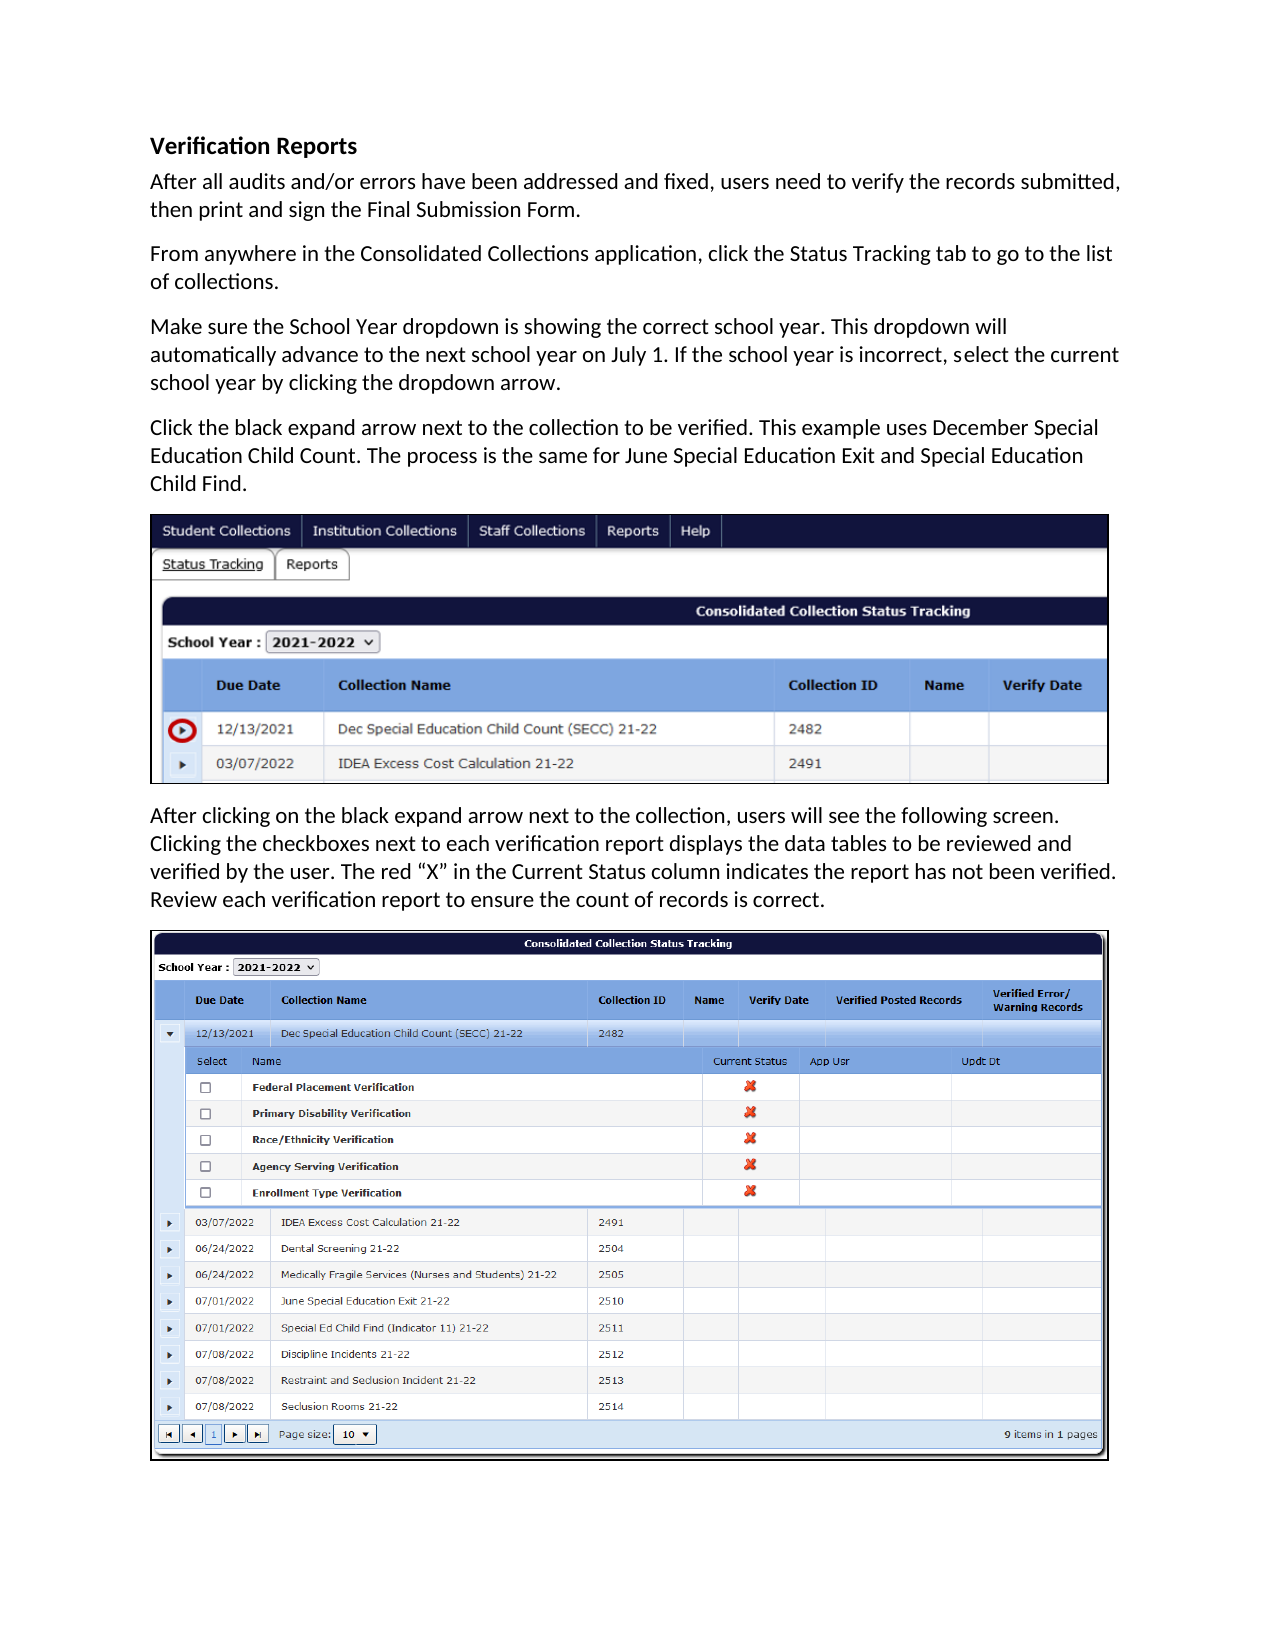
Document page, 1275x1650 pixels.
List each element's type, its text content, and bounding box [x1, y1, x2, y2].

text After clicking on the black expand arrow next to the collection, users will see the following screen. Clicking the checkboxes next to each verification report displays the data tables to be reviewed and verified by the user. The red “X” in the Current Status column indicates the report has not been verified. Review each verification report to ensure the count of records is correct. [150, 801, 1125, 913]
picture [152, 515, 1107, 783]
text From anywhere in the Consolidated Collections application, click the Status Tracking tab to go to the list of collections. [150, 239, 1125, 296]
subtitle Verification Reports [150, 130, 1125, 161]
text Click the black expand arrow next to the collection to be verified. This example uses December Special Education Child Count. The process is the same for June Special Education Exit and Special Education Child Find. [150, 413, 1125, 497]
text Make sure the School Year dropdown is showing the correct school year. This dropdown will automatically advance to the next school year on July 1. If the school year is incorrect, select the current school year by clicking the dropdown arrow. [150, 312, 1125, 396]
picture [152, 931, 1107, 1459]
text After all audits and/or errors have been addressed and fixed, users need to verify the records submitted, then print and sign the Final Submission Form. [150, 167, 1125, 223]
